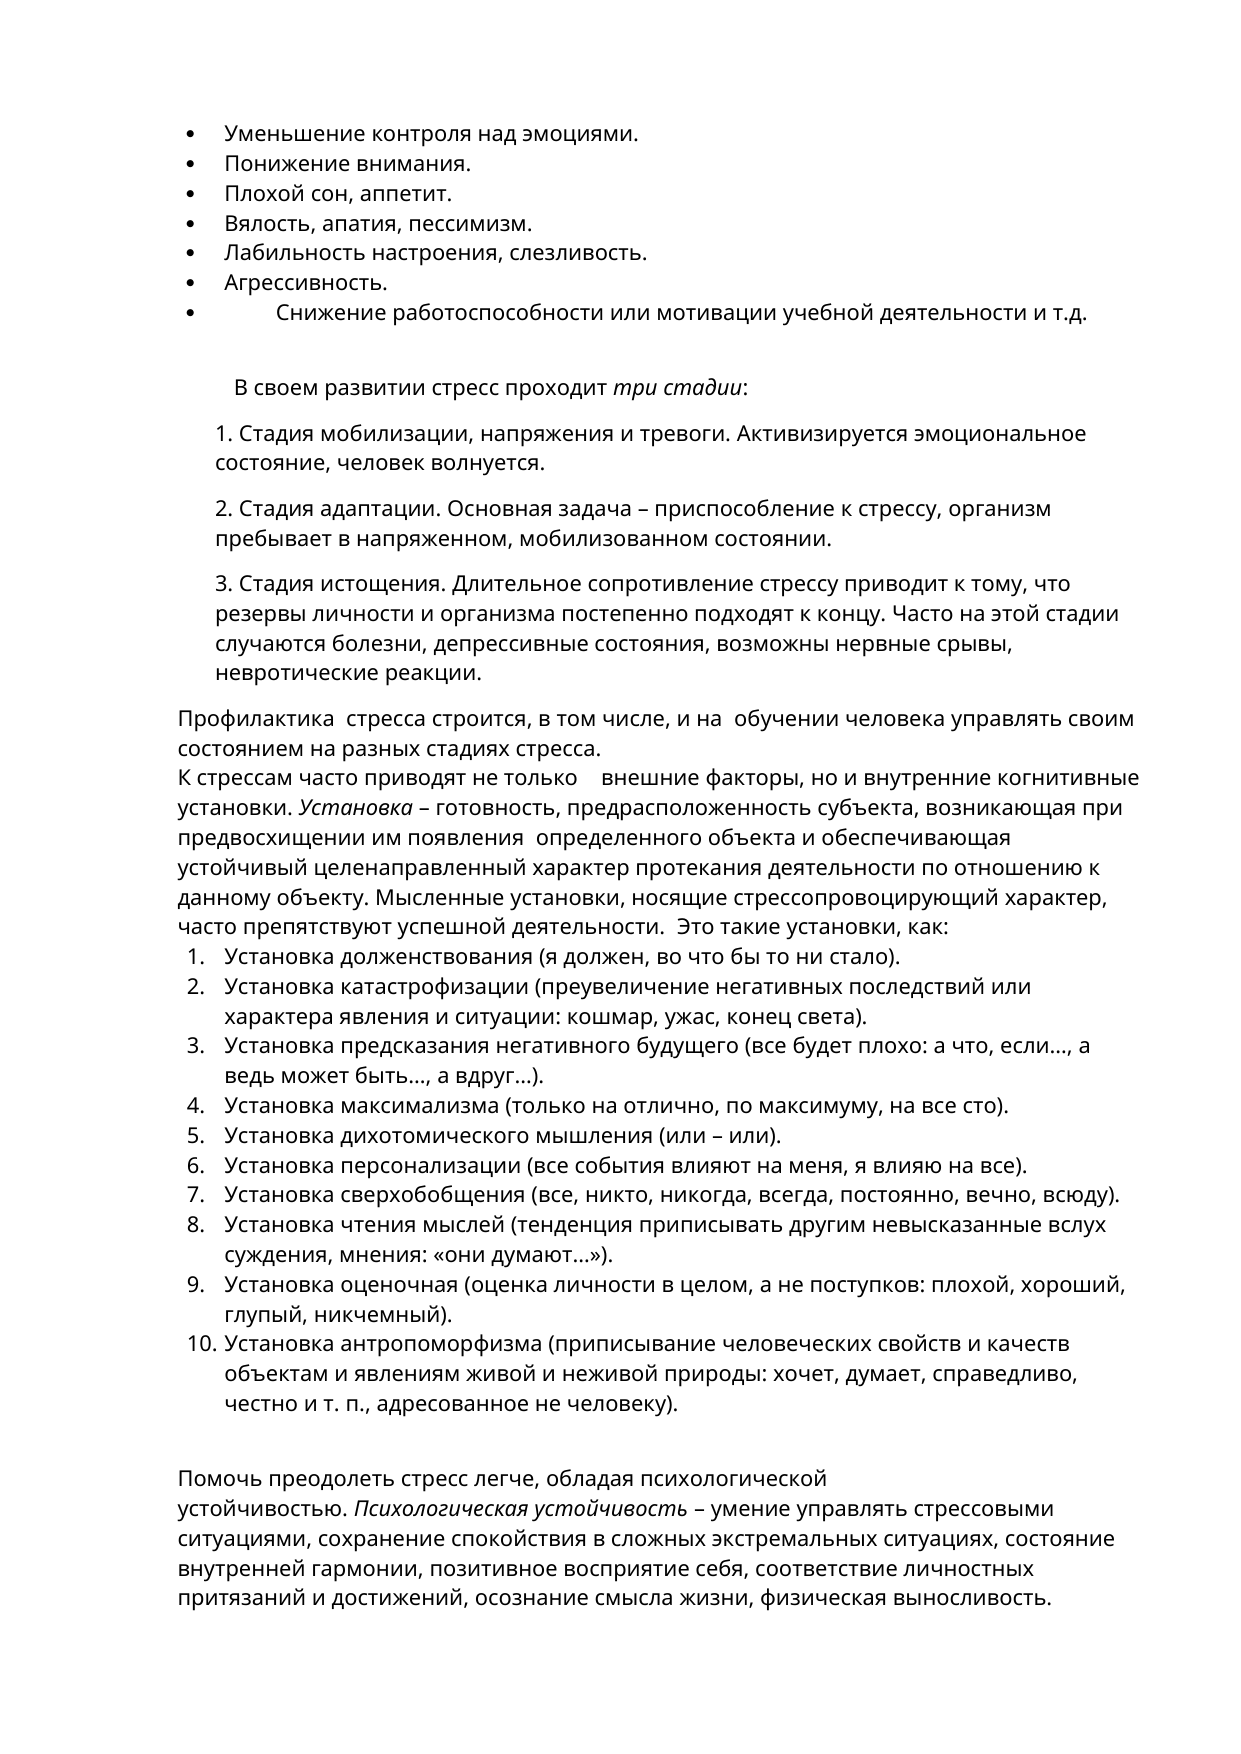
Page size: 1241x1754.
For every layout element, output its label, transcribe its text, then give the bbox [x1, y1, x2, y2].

text 2. Стадия адаптации. Основная задача – приспособление к стрессу, организм пребывает в напряженном, мобилизованном состоянии. [215, 493, 1144, 552]
list Уменьшение контроля над эмоциями. [187, 118, 1144, 148]
list Установка оценочная (оценка личности в целом, а не поступков: плохой, хороший, глупый, никчемный). [187, 1269, 1144, 1328]
text 3. Стадия истощения. Длительное сопротивление стрессу приводит к тому, что резервы личности и организма постепенно подходят к концу. Часто на этой стадии случаются болезни, депрессивные состояния, возможны нервные срывы, невротические реакции. [215, 568, 1144, 687]
list Установка предсказания негативного будущего (все будет плохо: а что, если…, а ведь может быть…, а вдруг…). [187, 1030, 1144, 1090]
list Установка сверхобобщения (все, никто, никогда, всегда, постоянно, вечно, всюду). [187, 1179, 1144, 1209]
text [177, 1463, 1144, 1612]
list Вялость, апатия, пессимизм. [187, 207, 1144, 237]
list Установка долженствования (я должен, во что бы то ни стало). [187, 941, 1144, 971]
list Установка чтения мыслей (тенденция приписывать другим невысказанные вслух суждения, мнения: «они думают…»). [187, 1209, 1144, 1269]
list Установка персонализации (все события влияют на меня, я влияю на все). [187, 1149, 1144, 1179]
list Установка дихотомического мышления (или – или). [187, 1120, 1144, 1149]
list Снижение работоспособности или мотивации учебной деятельности и т.д. [187, 297, 1144, 327]
list Установка антропоморфизма (приписывание человеческих свойств и качеств объектам и явлениям живой и неживой природы: хочет, думает, справедливо, честно и т. п., адресованное не человеку). [187, 1328, 1144, 1418]
text К стрессам часто приводят не только внешние факторы, но и внутренние когнитивные установки. Установка – готовность, предрасположенность субъекта, возникающая при предвосхищении им появления определенного объекта и обеспечивающая устойчивый целенаправленный характер протекания деятельности по отношению к данному объекту. Мысленные установки, носящие стрессопровоцирующий характер, часто препятствуют успешной деятельности. Это такие установки, как: [177, 762, 1144, 941]
list Лабильность настроения, слезливость. [187, 237, 1144, 267]
list Понижение внимания. [187, 148, 1144, 178]
list Установка катастрофизации (преувеличение негативных последствий или характера явления и ситуации: кошмар, ужас, конец света). [187, 971, 1144, 1030]
list Агрессивность. [187, 267, 1144, 297]
list Установка максимализма (только на отлично, по максимуму, на все сто). [187, 1090, 1144, 1120]
text Профилактика стресса строится, в том числе, и на обучении человека управлять своим состоянием на разных стадиях стресса. [177, 703, 1144, 762]
list Плохой сон, аппетит. [187, 178, 1144, 207]
text В своем развитии стресс проходит три стадии: [233, 372, 1144, 402]
text 1. Стадия мобилизации, напряжения и тревоги. Активизируется эмоциональное состояние, человек волнуется. [215, 417, 1144, 477]
